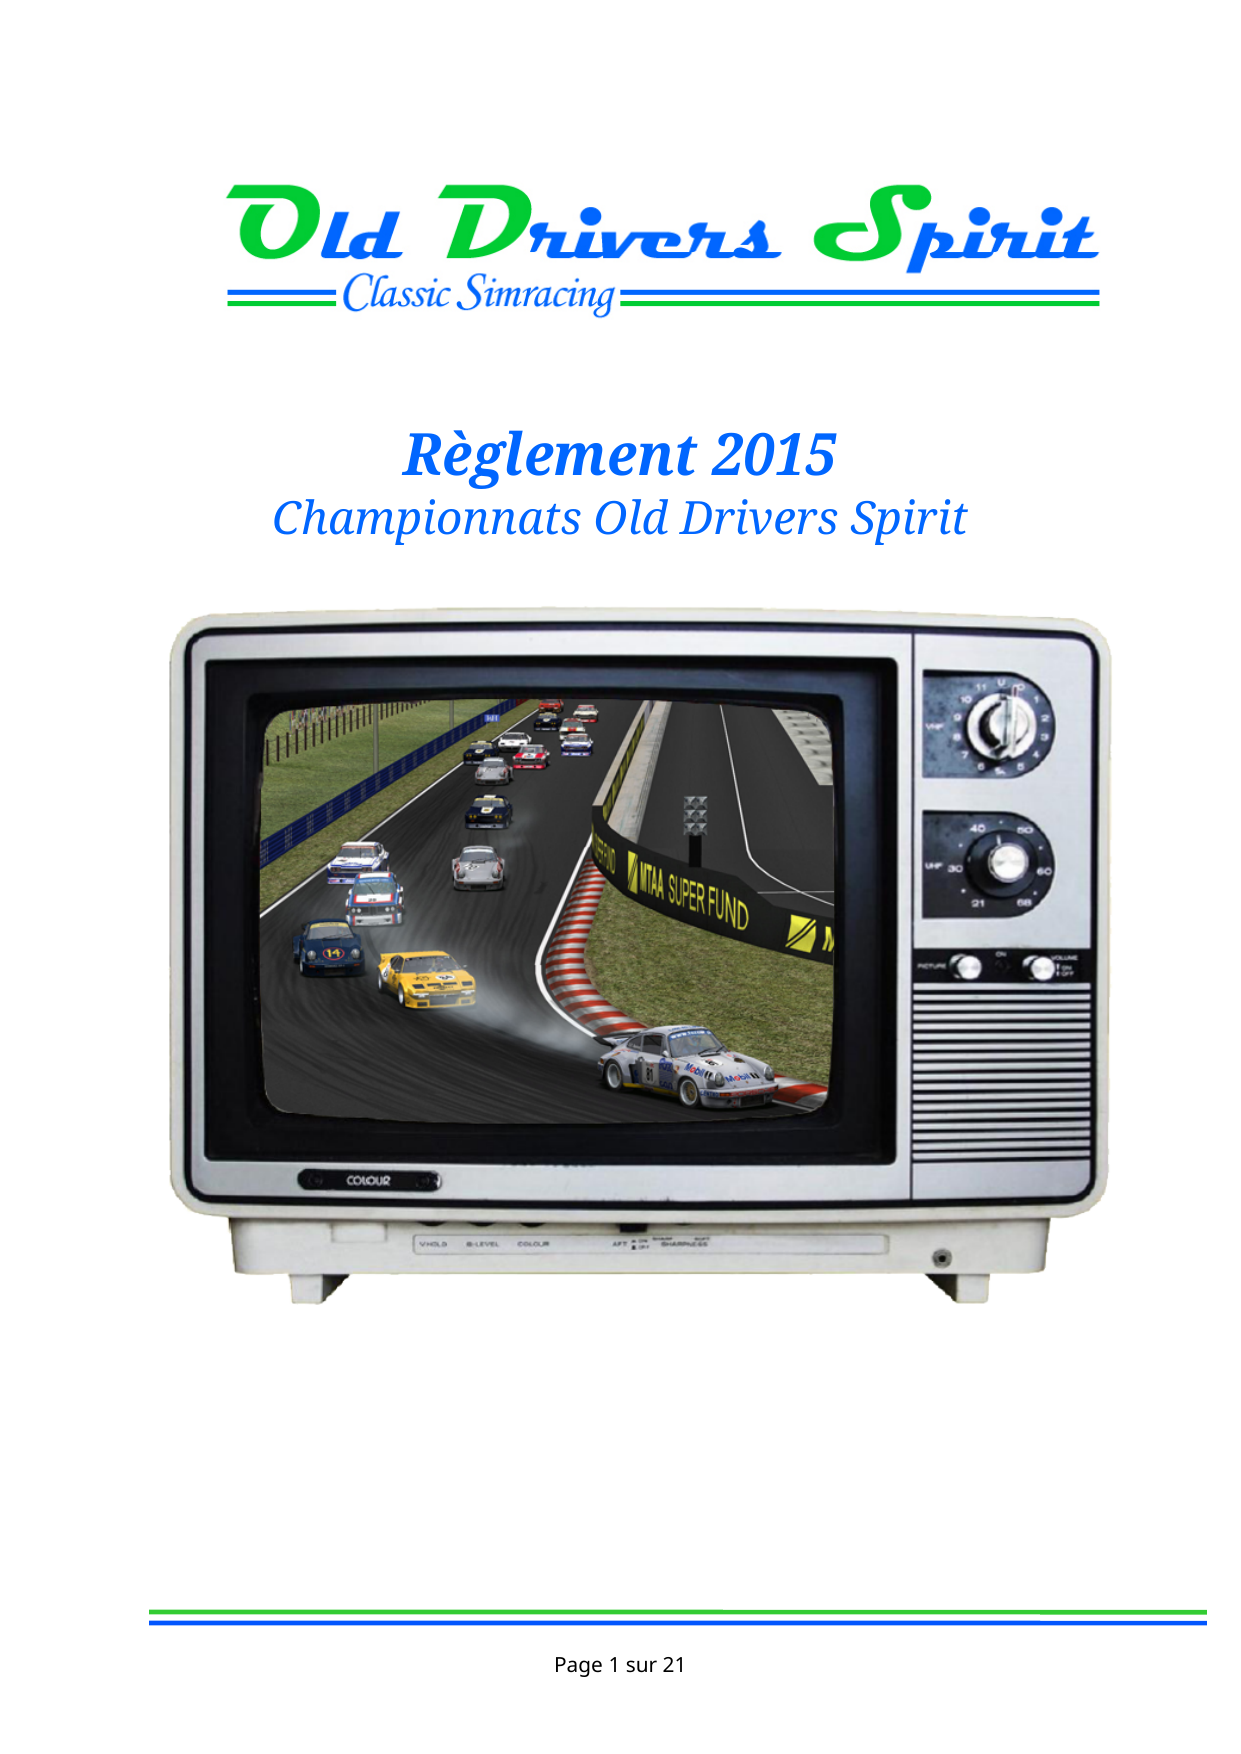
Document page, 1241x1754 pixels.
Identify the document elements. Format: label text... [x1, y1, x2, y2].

picture [191, 148, 1137, 352]
text Championnats Old Drivers Spirit [148, 487, 1093, 547]
text Règlement 2015 [148, 428, 1093, 487]
picture [167, 605, 1113, 1305]
